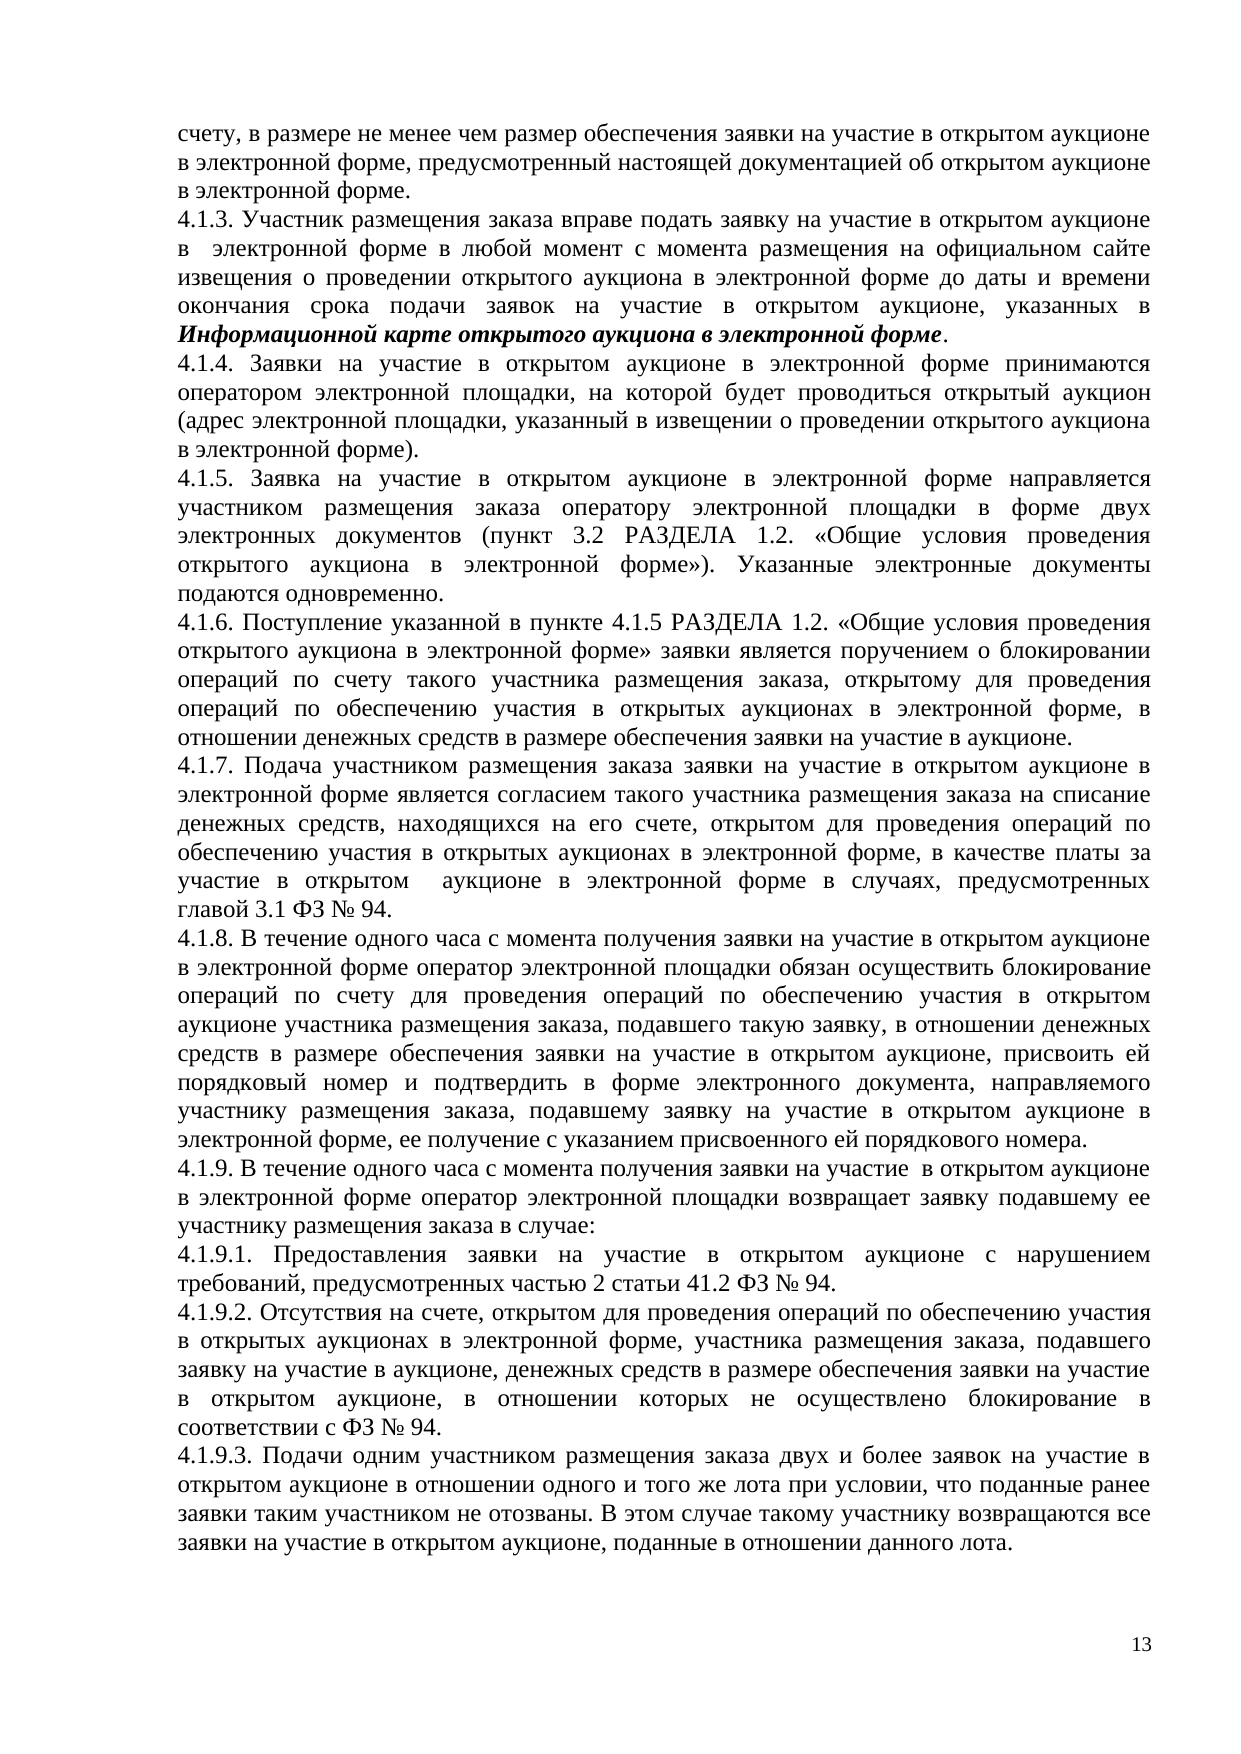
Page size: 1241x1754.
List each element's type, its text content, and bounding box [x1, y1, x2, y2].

text 4.1.9. В течение одного часа с момента получения заявки на участие в открытом аукционе в электронной форме оператор электронной площадки возвращает заявку подавшему ее участнику размещения заказа в случае: [177, 1153, 1152, 1239]
text 4.1.3. Участник размещения заказа вправе подать заявку на участие в открытом аукционе в электронной форме в любой момент с момента размещения на официальном сайте извещения о проведении открытого аукциона в электронной форме до даты и времени окончания срока подачи заявок на участие в открытом аукционе, указанных в Информационной карте открытого аукциона в электронной форме. [177, 204, 1152, 348]
text 4.1.8. В течение одного часа с момента получения заявки на участие в открытом аукционе в электронной форме оператор электронной площадки обязан осуществить блокирование операций по счету для проведения операций по обеспечению участия в открытом аукционе участника размещения заказа, подавшего такую заявку, в отношении денежных средств в размере обеспечения заявки на участие в открытом аукционе, присвоить ей порядковый номер и подтвердить в форме электронного документа, направляемого участнику размещения заказа, подавшему заявку на участие в открытом аукционе в электронной форме, ее получение с указанием присвоенного ей порядкового номера. [177, 923, 1152, 1153]
text 4.1.9.2. Отсутствия на счете, открытом для проведения операций по обеспечению участия в открытых аукционах в электронной форме, участника размещения заказа, подавшего заявку на участие в аукционе, денежных средств в размере обеспечения заявки на участие в открытом аукционе, в отношении которых не осуществлено блокирование в соответствии с ФЗ № 94. [177, 1297, 1152, 1441]
text 4.1.7. Подача участником размещения заказа заявки на участие в открытом аукционе в электронной форме является согласием такого участника размещения заказа на списание денежных средств, находящихся на его счете, открытом для проведения операций по обеспечению участия в открытых аукционах в электронной форме, в качестве платы за участие в открытом аукционе в электронной форме в случаях, предусмотренных главой 3.1 ФЗ № 94. [177, 751, 1152, 923]
text 4.1.9.3. Подачи одним участником размещения заказа двух и более заявок на участие в открытом аукционе в отношении одного и того же лота при условии, что поданные ранее заявки таким участником не отозваны. В этом случае такому участнику возвращаются все заявки на участие в открытом аукционе, поданные в отношении данного лота. [177, 1441, 1152, 1556]
text 4.1.9.1. Предоставления заявки на участие в открытом аукционе с нарушением требований, предусмотренных частью 2 статьи 41.2 ФЗ № 94. [177, 1239, 1152, 1297]
text 4.1.5. Заявка на участие в открытом аукционе в электронной форме направляется участником размещения заказа оператору электронной площадки в форме двух электронных документов (пункт 3.2 РАЗДЕЛА 1.2. «Общие условия проведения открытого аукциона в электронной форме»). Указанные электронные документы подаются одновременно. [177, 463, 1152, 607]
text 4.1.6. Поступление указанной в пункте 4.1.5 РАЗДЕЛА 1.2. «Общие условия проведения открытого аукциона в электронной форме» заявки является поручением о блокировании операций по счету такого участника размещения заказа, открытому для проведения операций по обеспечению участия в открытых аукционах в электронной форме, в отношении денежных средств в размере обеспечения заявки на участие в аукционе. [177, 607, 1152, 751]
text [177, 118, 1152, 204]
text 4.1.4. Заявки на участие в открытом аукционе в электронной форме принимаются оператором электронной площадки, на которой будет проводиться открытый аукцион (адрес электронной площадки, указанный в извещении о проведении открытого аукциона в электронной форме). [177, 348, 1152, 463]
